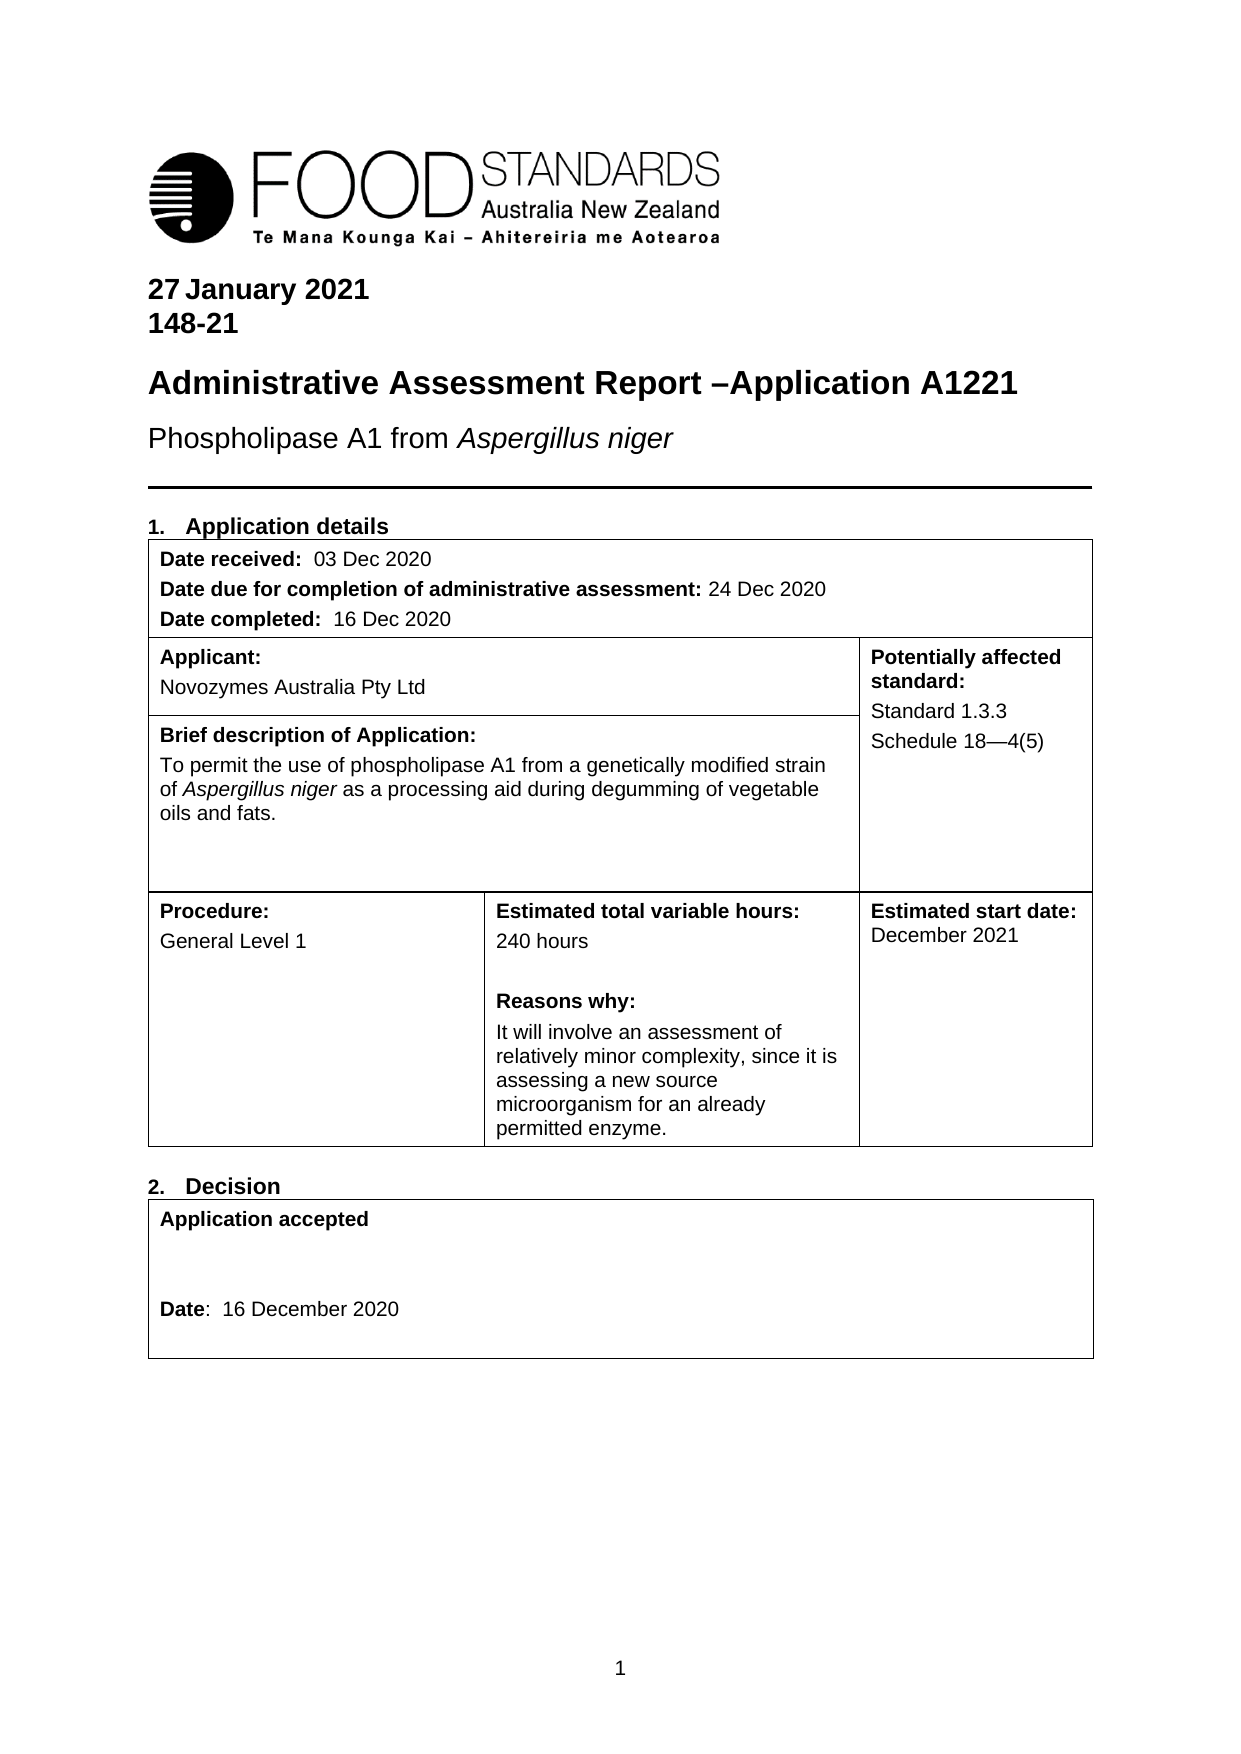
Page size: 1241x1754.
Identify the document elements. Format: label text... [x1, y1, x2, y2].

table_cell Brief description of Application: To permit the use of phospholipase A1 from a genetically modified strain of Aspergillus niger as a processing aid during degumming of vegetable oils and fats. [149, 716, 859, 891]
title Administrative Assessment Report –Application A1221 [148, 363, 1092, 402]
table_cell Applicant: Novozymes Australia Pty Ltd [149, 638, 859, 715]
text 148-21 [148, 306, 1092, 339]
picture [147, 147, 721, 249]
text 27 January 2021 [148, 272, 1092, 306]
table_cell Potentially affected standard: Standard 1.3.3 Schedule 18—4(5) [860, 638, 1092, 891]
table_header Application accepted Date: 16 December 2020 [149, 1200, 1093, 1358]
list Application details [148, 513, 1092, 539]
table_cell Estimated start date: December 2021 [860, 893, 1092, 1146]
table_cell Estimated total variable hours: 240 hours Reasons why: It will involve an assessment of relatively minor complexity, since it is assessing a new source microorganism for an already permitted enzyme. [485, 893, 859, 1146]
table_cell Procedure: General Level 1 [149, 893, 484, 1146]
list Decision [148, 1173, 1092, 1199]
table_header Date received: 03 Dec 2020 Date due for completion of administrative assessment: 24 Dec 2020 Date completed: 16 Dec 2020 [149, 540, 1092, 637]
text Phospholipase A1 from Aspergillus niger [148, 426, 1092, 455]
